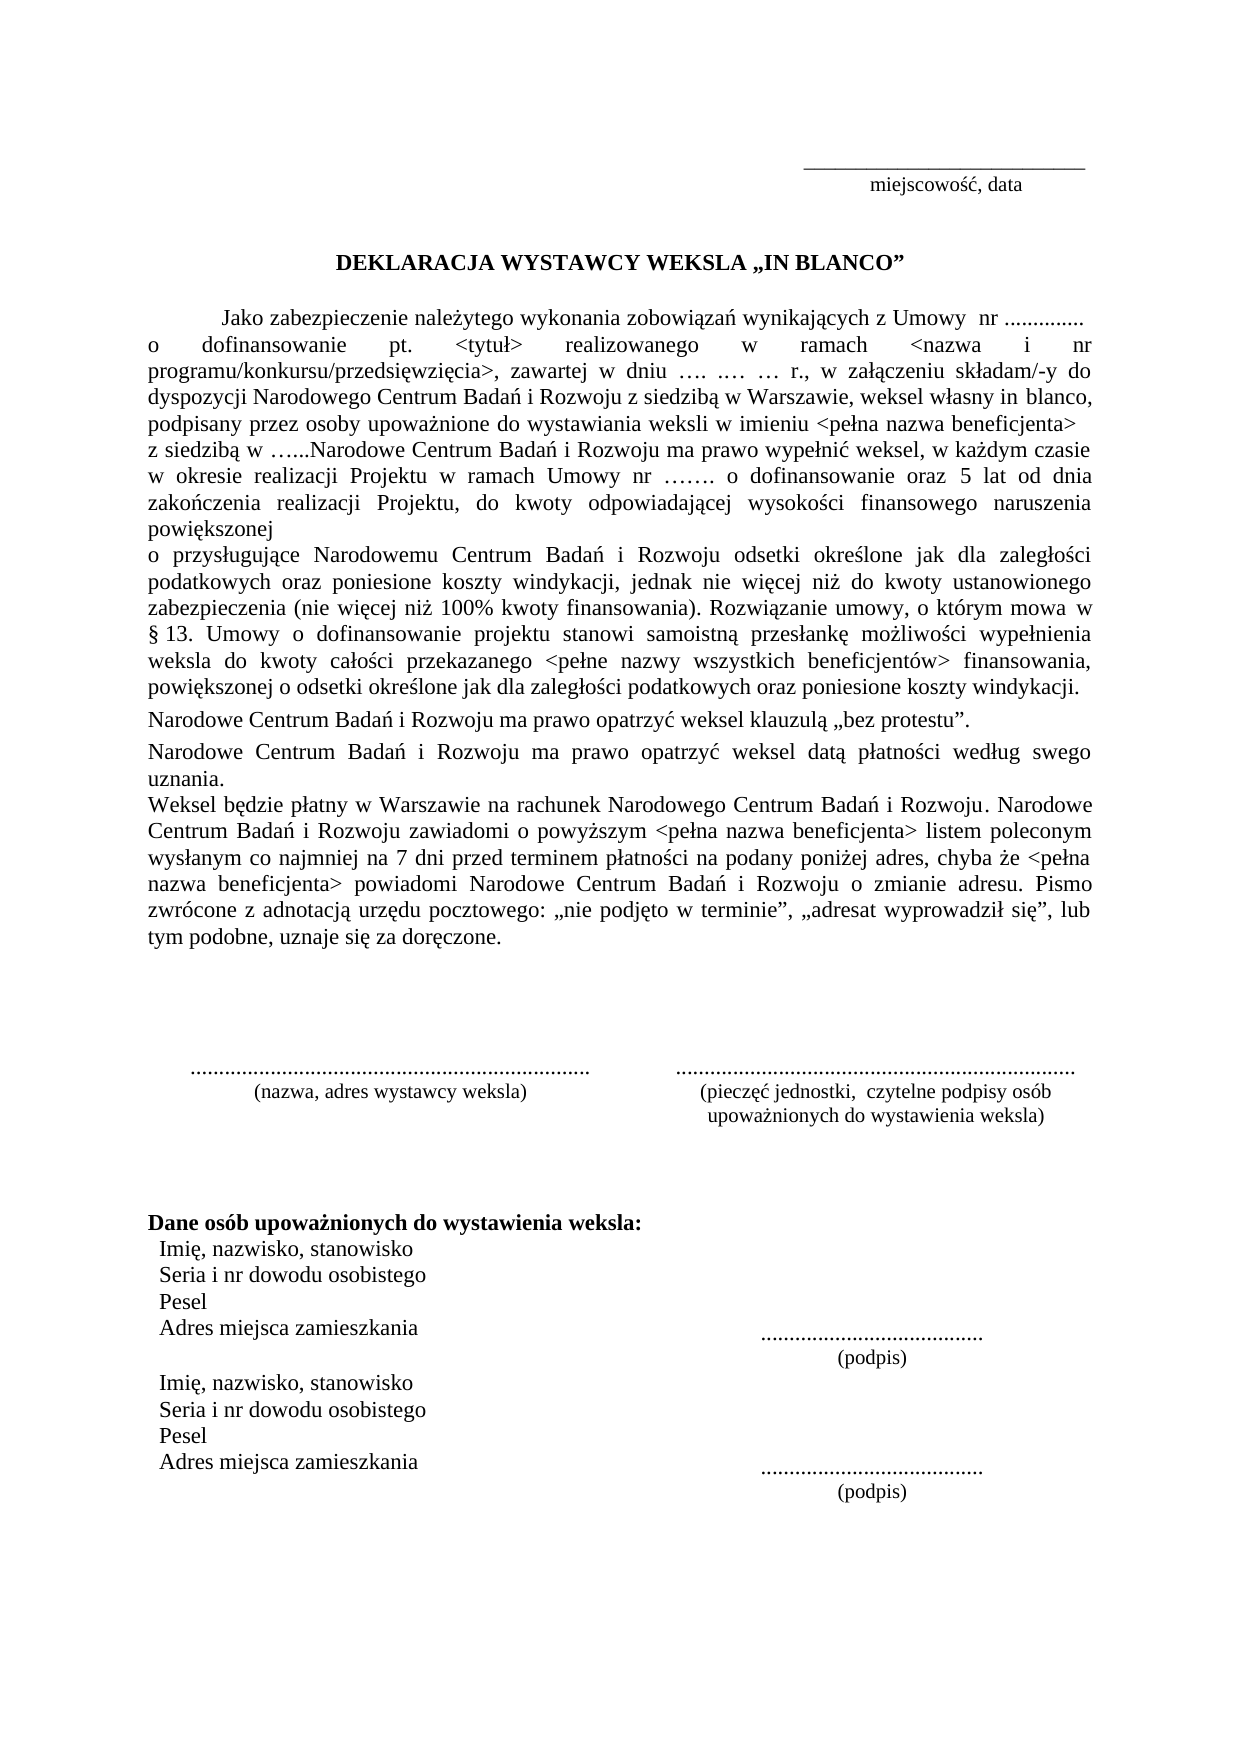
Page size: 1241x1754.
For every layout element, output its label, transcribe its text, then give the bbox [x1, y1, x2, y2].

table_header Imię, nazwisko, stanowisko Seria i nr dowodu osobistego Pesel Adres miejsca zamieszkania [148, 1235, 652, 1369]
table_cell ....................................... (podpis) [652, 1369, 1093, 1503]
text Narodowe Centrum Badań i Rozwoju ma prawo opatrzyć weksel datą płatności według swego uznania. [148, 738, 1093, 791]
text Jako zabezpieczenie należytego wykonania zobowiązań wynikających z Umowy nr .............. o dofinansowanie pt. <tytuł> realizowanego w ramach <nazwa i nr programu/konkursu/przedsięwzięcia>, zawartej w dniu …. .… … r., w załączeniu składam/-y do dyspozycji Narodowego Centrum Badań i Rozwoju z siedzibą w Warszawie, weksel własny in blanco, podpisany przez osoby upoważnione do wystawiania weksli w imieniu <pełna nazwa beneficjenta> z siedzibą w …...Narodowe Centrum Badań i Rozwoju ma prawo wypełnić weksel, w każdym czasie w okresie realizacji Projektu w ramach Umowy nr ……. o dofinansowanie oraz 5 lat od dnia zakończenia realizacji Projektu, do kwoty odpowiadającej wysokości finansowego naruszenia powiększonej o przysługujące Narodowemu Centrum Badań i Rozwoju odsetki określone jak dla zaległości podatkowych oraz poniesione koszty windykacji, jednak nie więcej niż do kwoty ustanowionego zabezpieczenia (nie więcej niż 100% kwoty finansowania). Rozwiązanie umowy, o którym mowa w § 13. Umowy o dofinansowanie projektu stanowi samoistną przesłankę możliwości wypełnienia weksla do kwoty całości przekazanego <pełne nazwy wszystkich beneficjentów> finansowania, powiększonej o odsetki określone jak dla zaległości podatkowych oraz poniesione koszty windykacji. [148, 304, 1093, 699]
text Dane osób upoważnionych do wystawienia weksla: [148, 1209, 1093, 1235]
subtitle DEKLARACJA WYSTAWCY WEKSLA „IN BLANCO” [148, 249, 1093, 276]
table_header ...................................................................... [633, 1031, 1119, 1079]
title Narodowe Centrum Badań i Rozwoju ma prawo opatrzyć weksel klauzulą „bez protestu”. [148, 706, 1093, 732]
table_cell (nazwa, adres wystawcy weksla) [148, 1079, 633, 1127]
subtitle ___________________________ [804, 148, 1093, 172]
table_header ....................................... (podpis) [652, 1235, 1093, 1369]
text Weksel będzie płatny w Warszawie na rachunek Narodowego Centrum Badań i Rozwoju. Narodowe Centrum Badań i Rozwoju zawiadomi o powyższym <pełna nazwa beneficjenta> listem poleconym wysłanym co najmniej na 7 dni przed terminem płatności na podany poniżej adres, chyba że <pełna nazwa beneficjenta> powiadomi Narodowe Centrum Badań i Rozwoju o zmianie adresu. Pismo zwrócone z adnotacją urzędu pocztowego: „nie podjęto w terminie”, „adresat wyprowadził się”, lub tym podobne, uznaje się za doręczone. [148, 791, 1093, 949]
subtitle miejscowość, data [804, 172, 1093, 196]
table_cell (pieczęć jednostki, czytelne podpisy osób upoważnionych do wystawienia weksla) [633, 1079, 1119, 1127]
table_cell Imię, nazwisko, stanowisko Seria i nr dowodu osobistego Pesel Adres miejsca zamieszkania [148, 1369, 652, 1503]
table_header ...................................................................... [148, 1031, 633, 1079]
